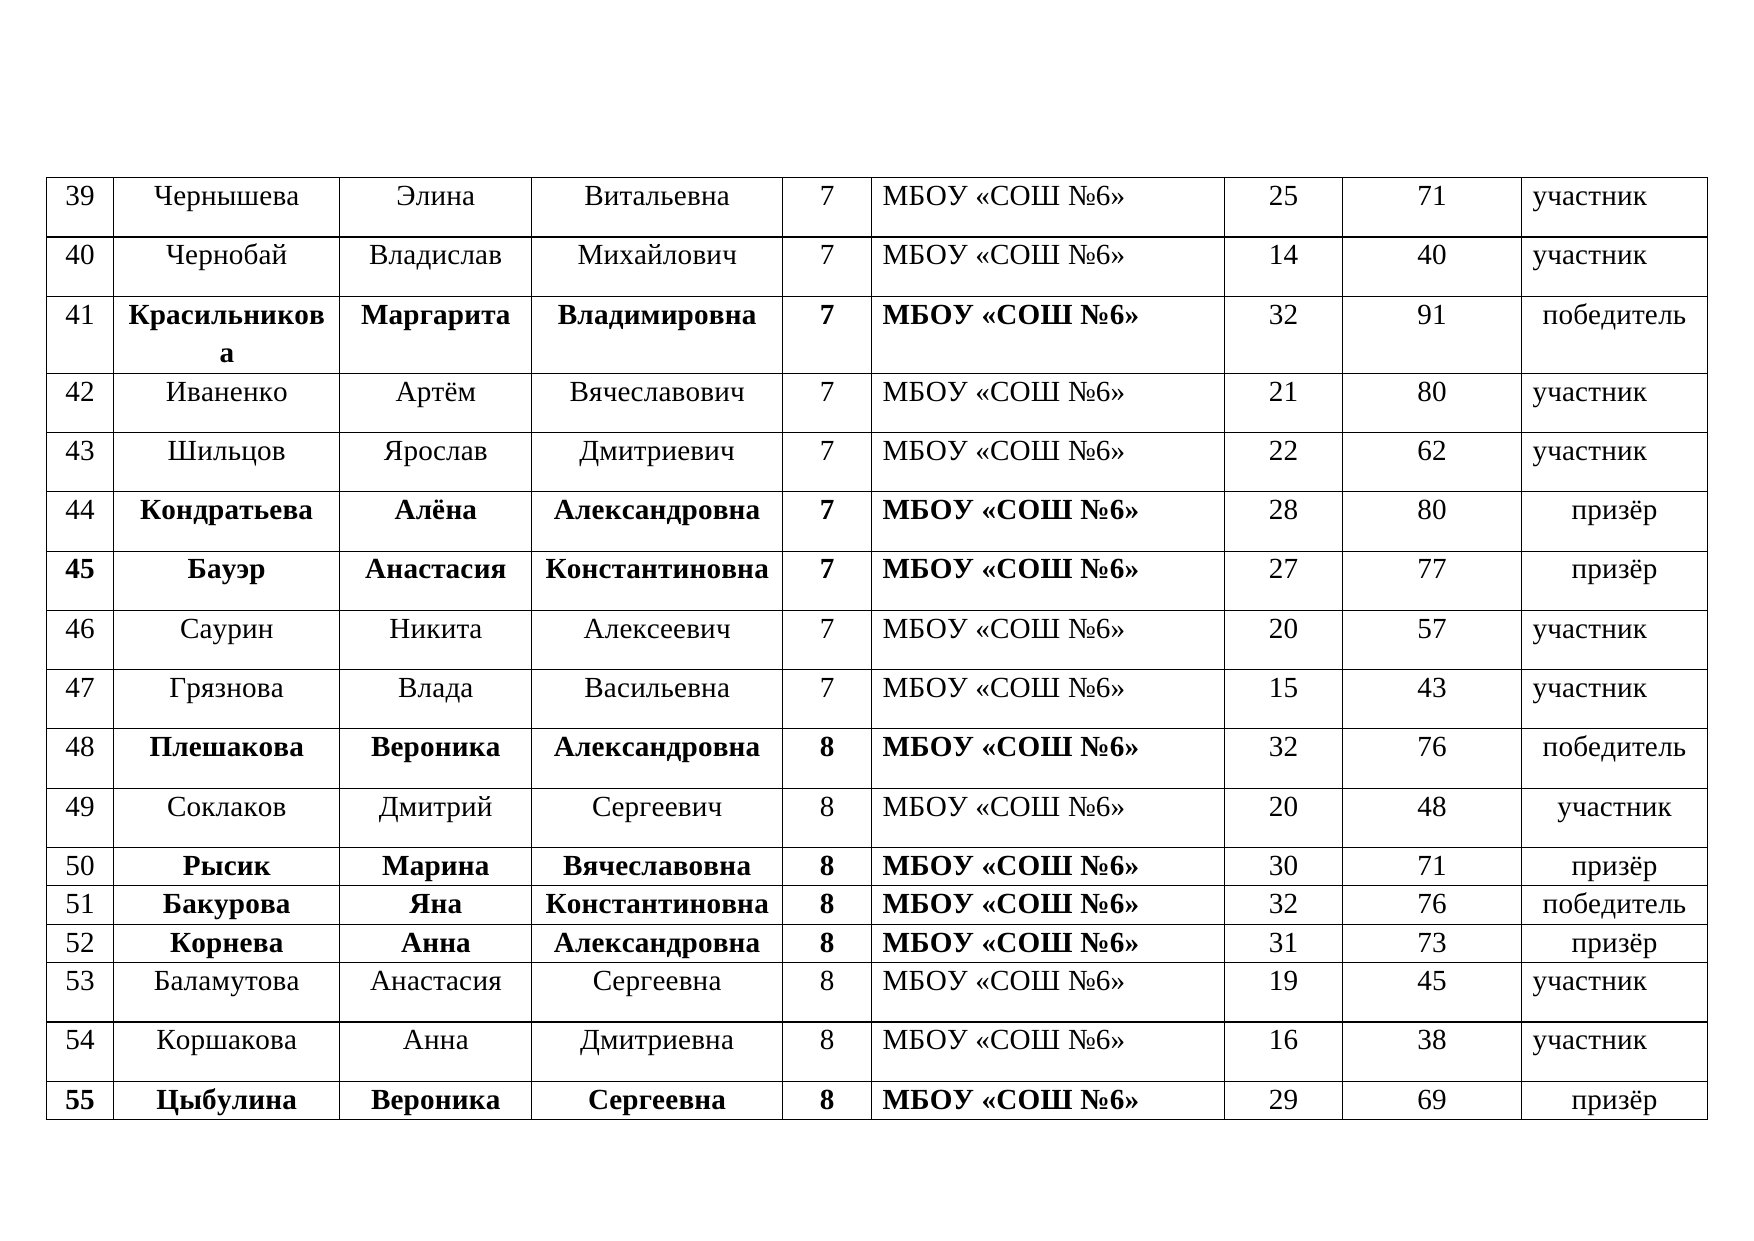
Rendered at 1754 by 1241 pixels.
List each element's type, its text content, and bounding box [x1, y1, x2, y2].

table_cell участник [1522, 963, 1707, 1021]
table_cell 32 [1225, 729, 1342, 788]
table_cell 30 [1225, 848, 1342, 885]
table_cell МБОУ «СОШ №6» [872, 1023, 1224, 1081]
table_cell Кондратьева [114, 492, 339, 551]
table_cell МБОУ «СОШ №6» [872, 963, 1224, 1021]
table_cell 7 [783, 238, 871, 296]
table_cell 7 [783, 297, 871, 373]
table_cell 40 [47, 238, 113, 296]
table_cell призёр [1522, 1082, 1707, 1119]
table_cell Грязнова [114, 670, 339, 728]
table_cell Владислав [340, 238, 531, 296]
table_cell призёр [1522, 492, 1707, 551]
table_cell МБОУ «СОШ №6» [872, 925, 1224, 962]
table_cell МБОУ «СОШ №6» [872, 729, 1224, 788]
table_cell 29 [1225, 1082, 1342, 1119]
table_cell 53 [47, 963, 113, 1021]
table_cell 42 [47, 374, 113, 432]
table_cell Дмитриевна [532, 1023, 782, 1081]
table_cell Чернобай [114, 238, 339, 296]
table_cell Яна [340, 886, 531, 924]
table_cell Саурин [114, 611, 339, 669]
table_cell 48 [1343, 789, 1521, 847]
table_cell 55 [47, 1082, 113, 1119]
table_cell МБОУ «СОШ №6» [872, 886, 1224, 924]
table_cell 27 [1225, 552, 1342, 610]
table_cell 8 [783, 848, 871, 885]
table_cell Маргарита [340, 297, 531, 373]
table_cell Сергеевич [532, 789, 782, 847]
table_cell 69 [1343, 1082, 1521, 1119]
table_cell 47 [47, 670, 113, 728]
table_cell участник [1522, 1023, 1707, 1081]
table_cell 7 [783, 670, 871, 728]
table_cell 80 [1343, 492, 1521, 551]
table_cell Шильцов [114, 433, 339, 491]
table_cell Бауэр [114, 552, 339, 610]
table_cell 91 [1343, 297, 1521, 373]
table_cell Бакурова [114, 886, 339, 924]
table_cell Алёна [340, 492, 531, 551]
table_cell 48 [47, 729, 113, 788]
table_cell 52 [47, 925, 113, 962]
table_cell 51 [47, 886, 113, 924]
table_cell участник [1522, 433, 1707, 491]
table_cell Алексеевич [532, 611, 782, 669]
table_cell Вероника [340, 729, 531, 788]
table_cell Вячеславовна [532, 848, 782, 885]
table_cell победитель [1522, 297, 1707, 373]
table_cell участник [1522, 374, 1707, 432]
table_cell 7 [783, 374, 871, 432]
table_cell 7 [783, 552, 871, 610]
table_cell Анастасия [340, 552, 531, 610]
table_cell 7 [783, 178, 871, 236]
table_cell 28 [1225, 492, 1342, 551]
table_cell 8 [783, 789, 871, 847]
table_cell Цыбулина [114, 1082, 339, 1119]
table_cell Анна [340, 925, 531, 962]
table_cell 40 [1343, 238, 1521, 296]
table_cell 43 [47, 433, 113, 491]
table_cell 50 [47, 848, 113, 885]
table_cell Витальевна [532, 178, 782, 236]
table_cell Анастасия [340, 963, 531, 1021]
table_cell 32 [1225, 297, 1342, 373]
table_cell Никита [340, 611, 531, 669]
table_cell 32 [1225, 886, 1342, 924]
table_cell 80 [1343, 374, 1521, 432]
table_cell 45 [47, 552, 113, 610]
table_cell МБОУ «СОШ №6» [872, 492, 1224, 551]
table_cell призёр [1522, 552, 1707, 610]
table_cell Владимировна [532, 297, 782, 373]
table_cell 44 [47, 492, 113, 551]
table_cell участник [1522, 670, 1707, 728]
table_cell Ярослав [340, 433, 531, 491]
table_cell МБОУ «СОШ №6» [872, 1082, 1224, 1119]
table_cell Дмитриевич [532, 433, 782, 491]
table_cell Соклаков [114, 789, 339, 847]
table_cell МБОУ «СОШ №6» [872, 374, 1224, 432]
table_cell участник [1522, 789, 1707, 847]
table_cell 16 [1225, 1023, 1342, 1081]
table_cell МБОУ «СОШ №6» [872, 611, 1224, 669]
table_cell МБОУ «СОШ №6» [872, 552, 1224, 610]
table_cell МБОУ «СОШ №6» [872, 297, 1224, 373]
table_cell 71 [1343, 178, 1521, 236]
table_cell 54 [47, 1023, 113, 1081]
table_cell Александровна [532, 925, 782, 962]
table_cell 8 [783, 1023, 871, 1081]
table_cell Дмитрий [340, 789, 531, 847]
table_cell 8 [783, 729, 871, 788]
table_cell 8 [783, 963, 871, 1021]
table_cell 14 [1225, 238, 1342, 296]
table_cell МБОУ «СОШ №6» [872, 789, 1224, 847]
table_cell 25 [1225, 178, 1342, 236]
table_cell 77 [1343, 552, 1521, 610]
table_cell 22 [1225, 433, 1342, 491]
table_cell 43 [1343, 670, 1521, 728]
table_cell Корнева [114, 925, 339, 962]
table_cell Константиновна [532, 552, 782, 610]
table_cell МБОУ «СОШ №6» [872, 848, 1224, 885]
table_cell Александровна [532, 492, 782, 551]
table_cell победитель [1522, 729, 1707, 788]
table_cell Вероника [340, 1082, 531, 1119]
table_cell МБОУ «СОШ №6» [872, 670, 1224, 728]
table_cell 7 [783, 433, 871, 491]
table_cell 20 [1225, 611, 1342, 669]
table_cell участник [1522, 238, 1707, 296]
table_cell Плешакова [114, 729, 339, 788]
table_cell Константиновна [532, 886, 782, 924]
table_cell Коршакова [114, 1023, 339, 1081]
table_cell МБОУ «СОШ №6» [872, 178, 1224, 236]
table_cell Иваненко [114, 374, 339, 432]
table_cell МБОУ «СОШ №6» [872, 433, 1224, 491]
table_cell Сергеевна [532, 963, 782, 1021]
table_cell 8 [783, 1082, 871, 1119]
table_cell 57 [1343, 611, 1521, 669]
table_cell 20 [1225, 789, 1342, 847]
table_cell Влада [340, 670, 531, 728]
table_cell 8 [783, 886, 871, 924]
table_cell 39 [47, 178, 113, 236]
table_cell 31 [1225, 925, 1342, 962]
table_cell Михайлович [532, 238, 782, 296]
table_cell 21 [1225, 374, 1342, 432]
table_cell победитель [1522, 886, 1707, 924]
table_cell Вячеславович [532, 374, 782, 432]
table_cell Красильникова [114, 297, 339, 373]
table_cell 49 [47, 789, 113, 847]
table_cell Марина [340, 848, 531, 885]
table_cell Элина [340, 178, 531, 236]
table_cell 7 [783, 492, 871, 551]
table_cell призёр [1522, 848, 1707, 885]
table_cell Анна [340, 1023, 531, 1081]
table_cell призёр [1522, 925, 1707, 962]
table_cell 8 [783, 925, 871, 962]
table_cell 19 [1225, 963, 1342, 1021]
table_cell участник [1522, 611, 1707, 669]
table_cell МБОУ «СОШ №6» [872, 238, 1224, 296]
table_cell Артём [340, 374, 531, 432]
table_cell 45 [1343, 963, 1521, 1021]
table_cell 38 [1343, 1023, 1521, 1081]
table_cell 46 [47, 611, 113, 669]
table_cell 73 [1343, 925, 1521, 962]
table_cell участник [1522, 178, 1707, 236]
table_cell 76 [1343, 729, 1521, 788]
table_cell Чернышева [114, 178, 339, 236]
table_cell 62 [1343, 433, 1521, 491]
table_cell 7 [783, 611, 871, 669]
table_cell 76 [1343, 886, 1521, 924]
table_cell Баламутова [114, 963, 339, 1021]
table_cell Александровна [532, 729, 782, 788]
table_cell Васильевна [532, 670, 782, 728]
table_cell Сергеевна [532, 1082, 782, 1119]
table_cell 71 [1343, 848, 1521, 885]
table_cell Рысик [114, 848, 339, 885]
table_cell 41 [47, 297, 113, 373]
table_cell 15 [1225, 670, 1342, 728]
